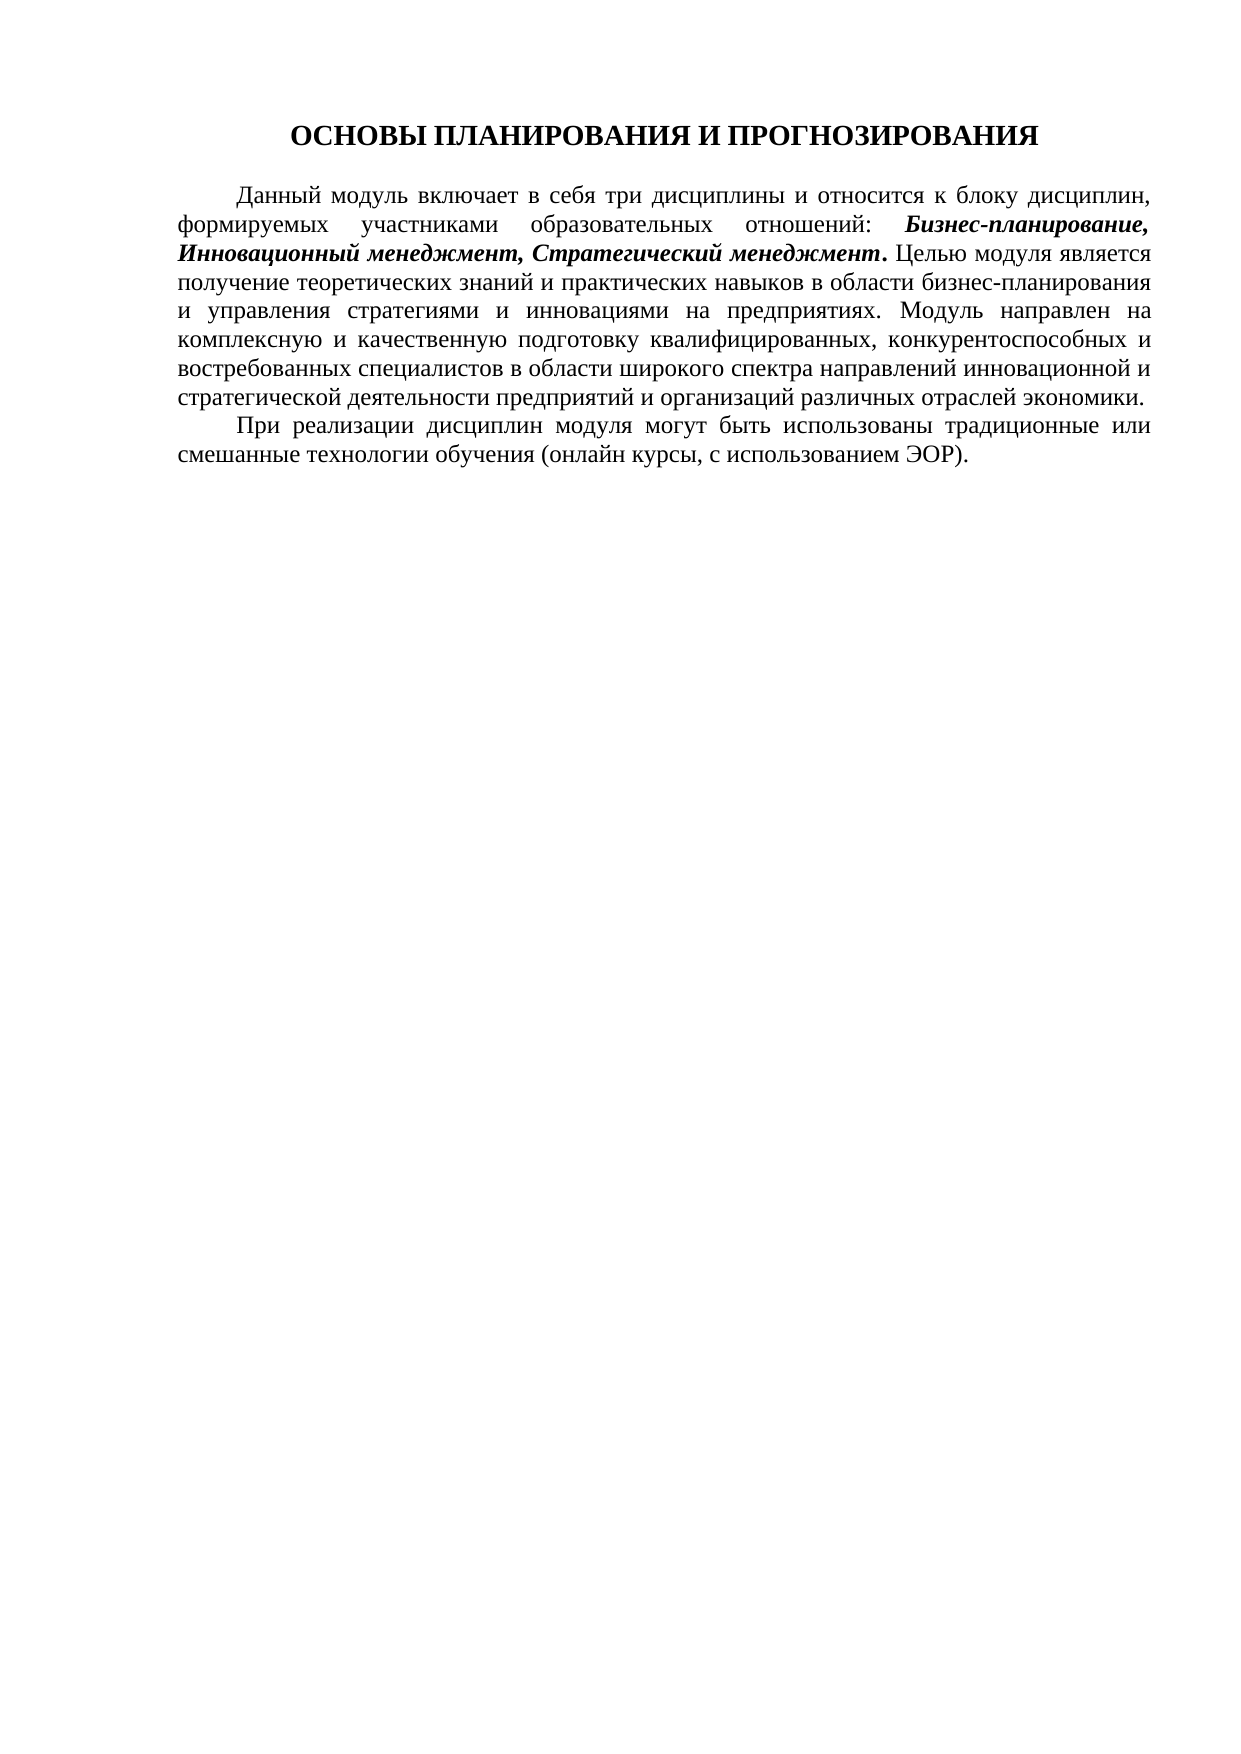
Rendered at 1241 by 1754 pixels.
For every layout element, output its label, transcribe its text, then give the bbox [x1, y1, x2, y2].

text ОСНОВЫ ПЛАНИРОВАНИЯ И ПРОГНОЗИРОВАНИЯ [177, 118, 1152, 152]
text При реализации дисциплин модуля могут быть использованы традиционные или смешанные технологии обучения (онлайн курсы, с использованием ЭОР). [177, 410, 1152, 468]
text Данный модуль включает в себя три дисциплины и относится к блоку дисциплин, формируемых участниками образовательных отношений: Бизнес-планирование, Инновационный менеджмент, Стратегический менеджмент. Целью модуля является получение теоретических знаний и практических навыков в области бизнес-планирования и управления стратегиями и инновациями на предприятиях. Модуль направлен на комплексную и качественную подготовку квалифицированных, конкурентоспособных и востребованных специалистов в области широкого спектра направлений инновационной и стратегической деятельности предприятий и организаций различных отраслей экономики. [177, 180, 1152, 410]
